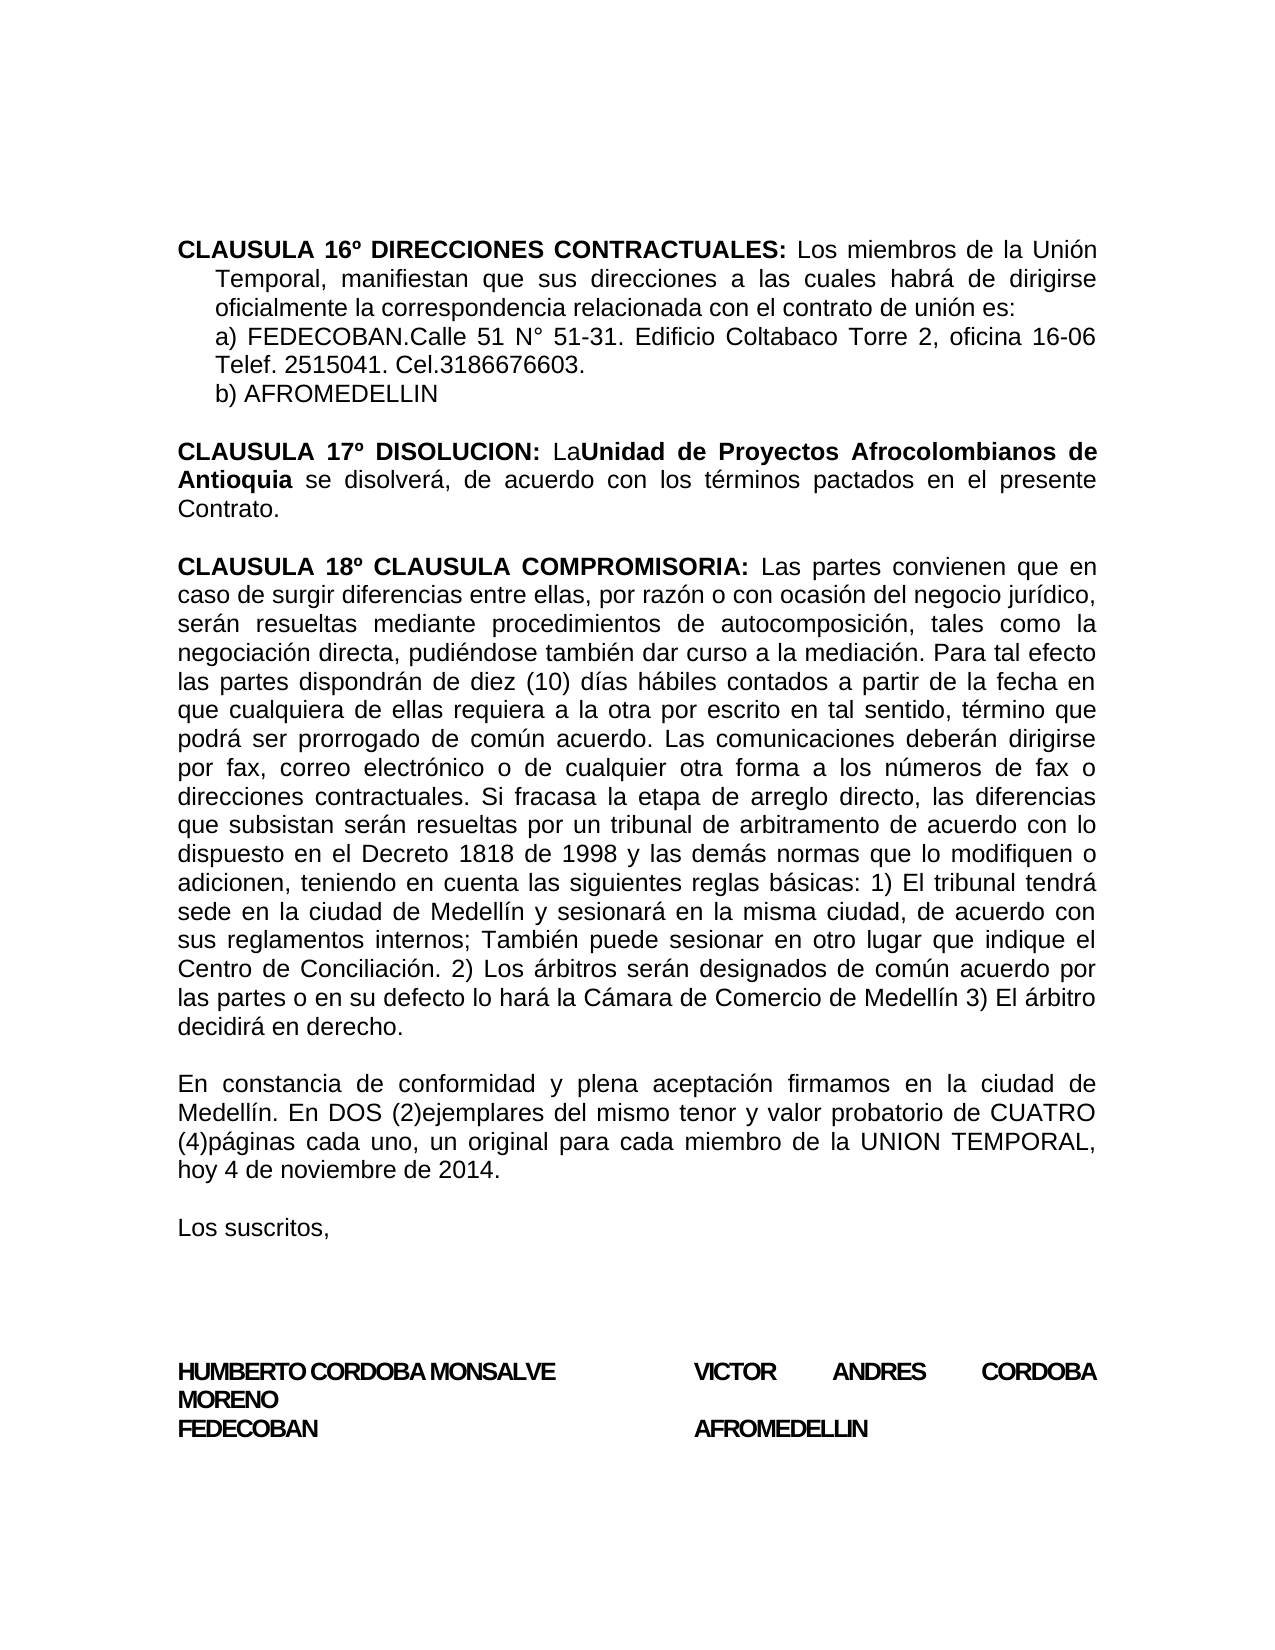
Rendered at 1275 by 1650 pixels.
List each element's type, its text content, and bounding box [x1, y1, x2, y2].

text Los suscritos, [177, 1213, 1098, 1242]
text En constancia de conformidad y plena aceptación firmamos en la ciudad de Medellín. En DOS (2)ejemplares del mismo tenor y valor probatorio de CUATRO (4)páginas cada uno, un original para cada miembro de , hoy 4 de noviembre de 2014. [177, 1069, 1098, 1184]
text CLAUSULA 18º CLAUSULA COMPROMISORIA: Las partes convienen que en caso de surgir diferencias entre ellas, por razón o con ocasión del negocio jurídico, serán resueltas mediante procedimientos de autocomposición, tales como la negociación directa, pudiéndose también dar curso a la mediación. Para tal efecto las partes dispondrán de diez (10) días hábiles contados a partir de la fecha en que cualquiera de ellas requiera a la otra por escrito en tal sentido, término que podrá ser prorrogado de común acuerdo. Las comunicaciones deberán dirigirse por fax, correo electrónico o de cualquier otra forma a los números de fax o direcciones contractuales. Si fracasa la etapa de arreglo directo, las diferencias que subsistan serán resueltas por un tribunal de arbitramento de acuerdo con lo dispuesto en el Decreto 1818 de 1998 y las demás normas que lo modifiquen o adicionen, teniendo en cuenta las siguientes reglas básicas: 1) El tribunal tendrá sede en la ciudad de Medellín y sesionará en la misma ciudad, de acuerdo con sus reglamentos internos; También puede sesionar en otro lugar que indique el Centro de Conciliación. 2) Los árbitros serán designados de común acuerdo por las partes o en su defecto lo hará de Comercio de Medellín 3) El árbitro decidirá en derecho. [177, 552, 1098, 1041]
text HUMBERTO CORDOBA MONSALVE VICTOR ANDRES CORDOBA MORENO [177, 1357, 1098, 1414]
text CLAUSULA 16º DIRECCIONES CONTRACTUALES: Los miembros de la Unión Temporal, manifiestan que sus direcciones a las cuales habrá de dirigirse oficialmente la correspondencia relacionada con el contrato de unión es: [177, 236, 1098, 322]
text FEDECOBAN AFROMEDELLIN [177, 1414, 1098, 1443]
text CLAUSULA 17º DISOLUCION: LaUnidad de Proyectos Afrocolombianos de Antioquia se disolverá, de acuerdo con los términos pactados en el presente Contrato. [177, 437, 1098, 523]
text b) AFROMEDELLIN [215, 379, 1098, 408]
text a) FEDECOBAN.Calle 51 N° 51-31. Edificio Coltabaco Torre 2, oficina 16-06 Telef. 2515041. Cel.3186676603. [215, 322, 1098, 379]
